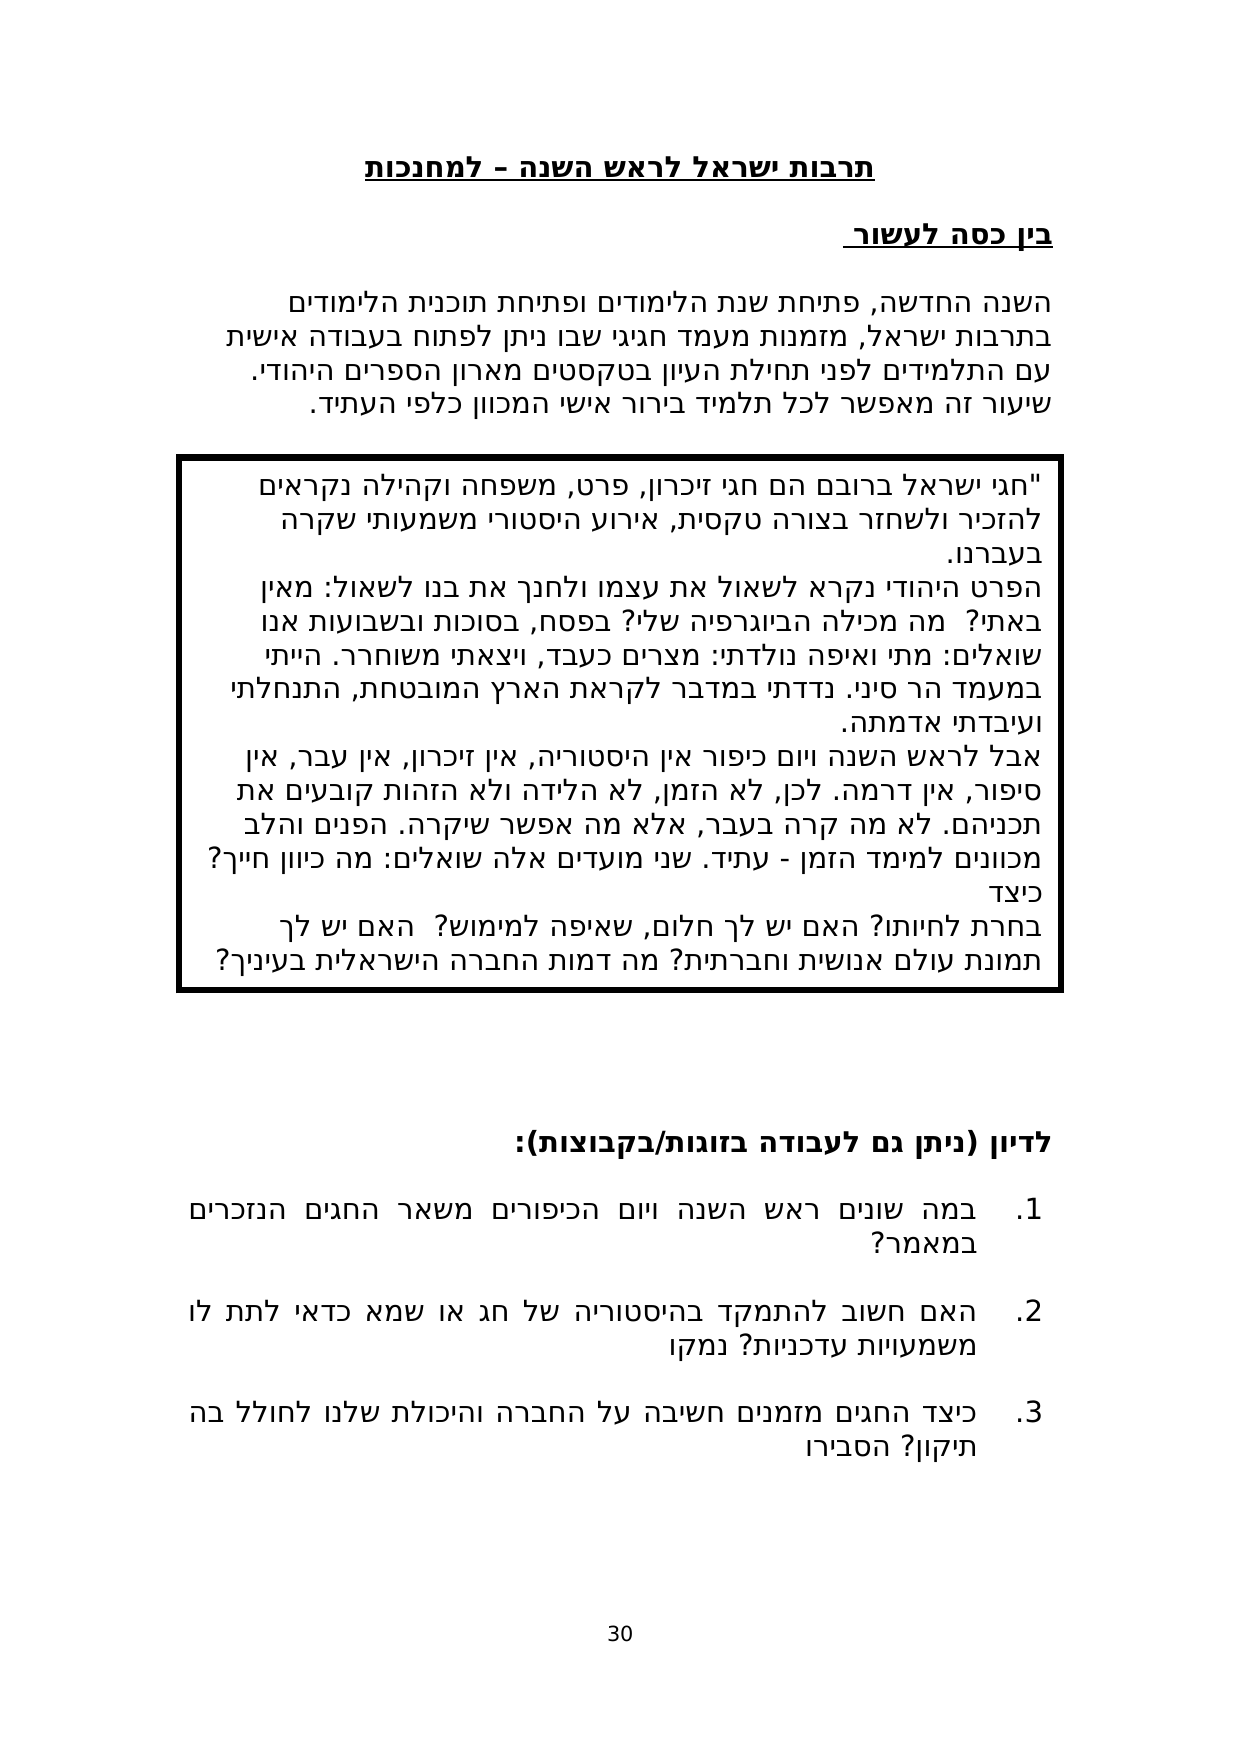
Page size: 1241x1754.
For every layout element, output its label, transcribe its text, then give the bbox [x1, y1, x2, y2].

list במה שונים ראש השנה ויום הכיפורים משאר החגים הנזכרים במאמר? [187, 1193, 1015, 1261]
text לדיון (ניתן גם לעבודה בזוגות/בקבוצות): [187, 1125, 1053, 1159]
text השנה החדשה, פתיחת שנת הלימודים ופתיחת תוכנית הלימודים בתרבות ישראל, מזמנות מעמד חגיגי שבו ניתן לפתוח בעבודה אישית עם התלמידים לפני תחילת העיון בטקסטים מארון הספרים היהודי. שיעור זה מאפשר לכל תלמיד בירור אישי המכוון כלפי העתיד. [187, 285, 1053, 421]
list כיצד החגים מזמנים חשיבה על החברה והיכולת שלנו לחולל בה תיקון? הסבירו [187, 1396, 1015, 1463]
list האם חשוב להתמקד בהיסטוריה של חג או שמא כדאי לתת לו משמעויות עדכניות? נמקו [187, 1294, 1015, 1362]
text תרבות ישראל לראש השנה – למחנכות [187, 150, 1053, 184]
text בין כסה לעשור [187, 217, 1053, 251]
